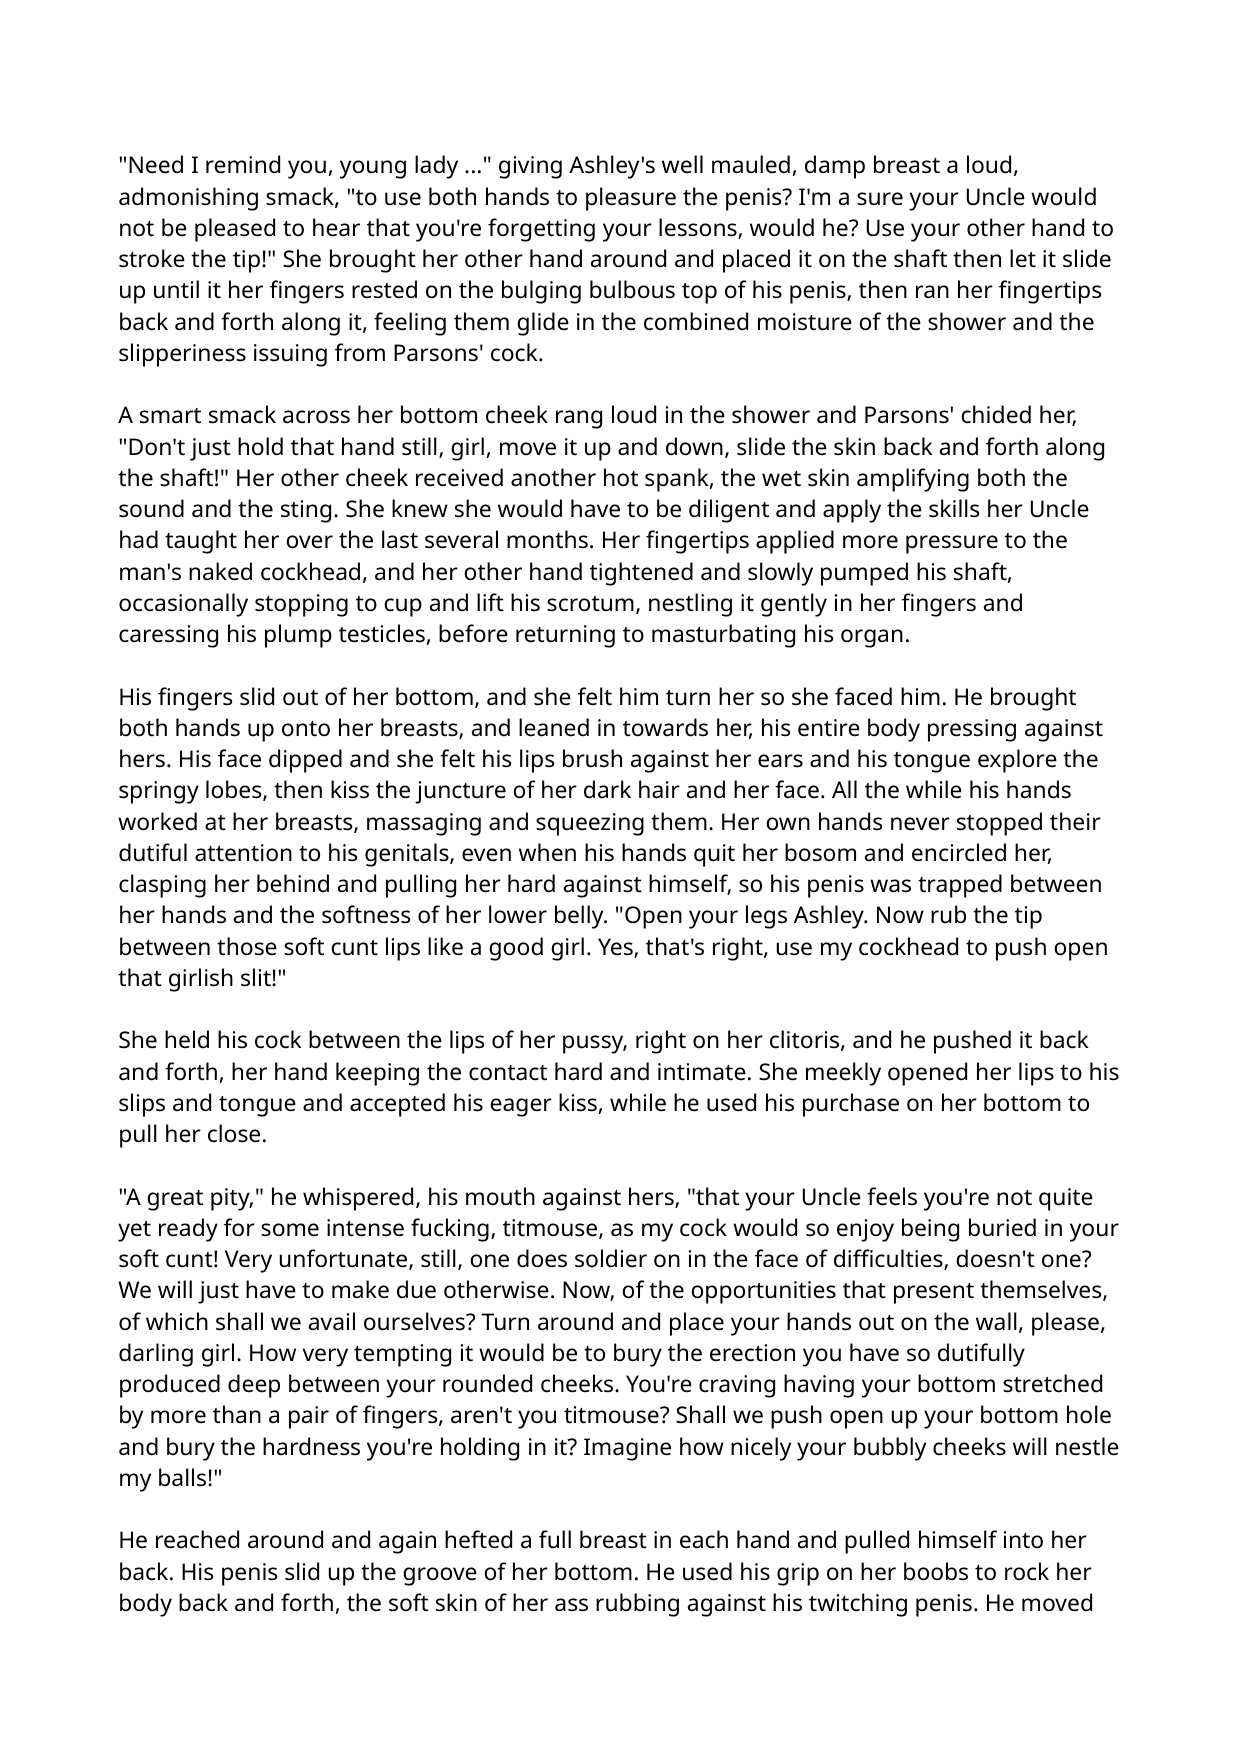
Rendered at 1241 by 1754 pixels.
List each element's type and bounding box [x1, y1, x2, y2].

text [118, 118, 1122, 1618]
